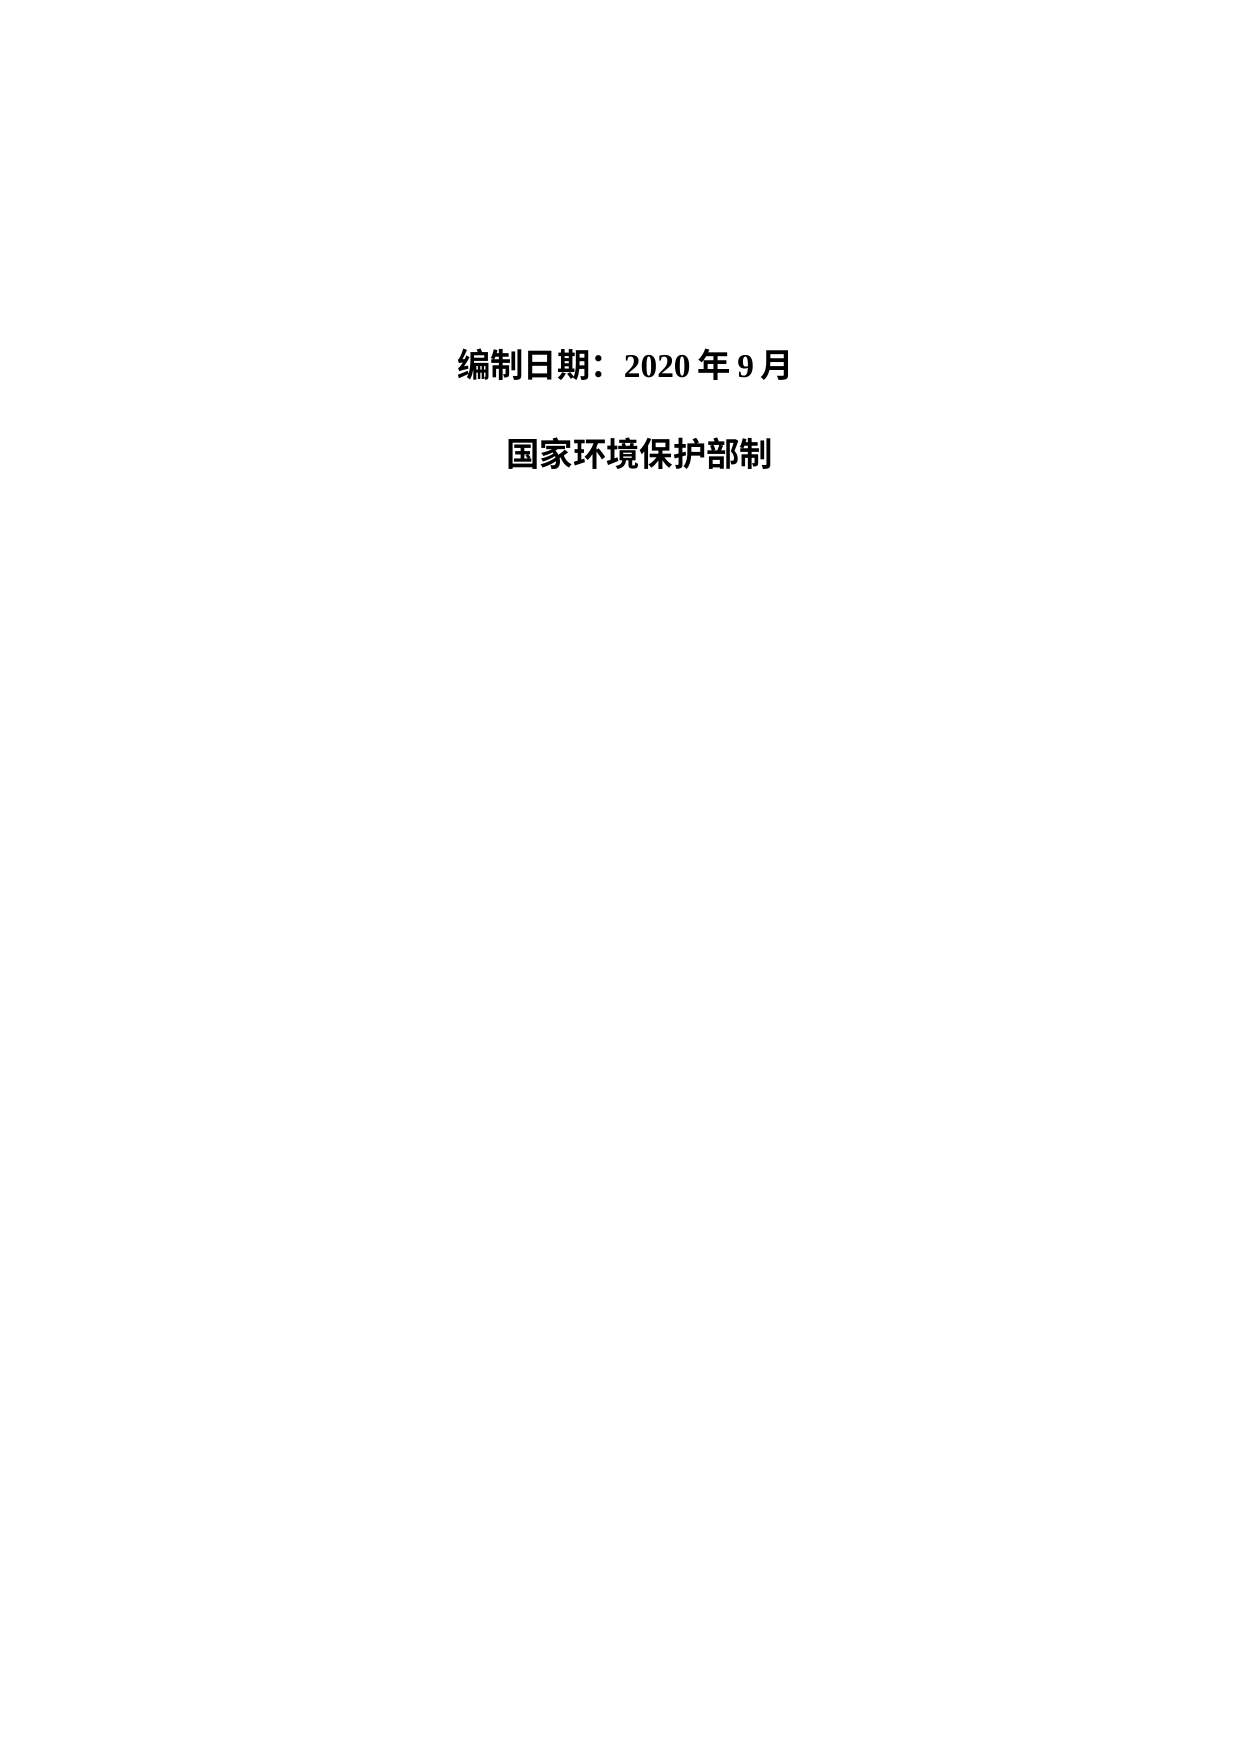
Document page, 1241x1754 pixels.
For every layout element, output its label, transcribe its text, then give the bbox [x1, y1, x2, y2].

text 国家环境保护部制 [226, 419, 1053, 484]
text 编制日期：2020年9月 [198, 330, 1053, 395]
